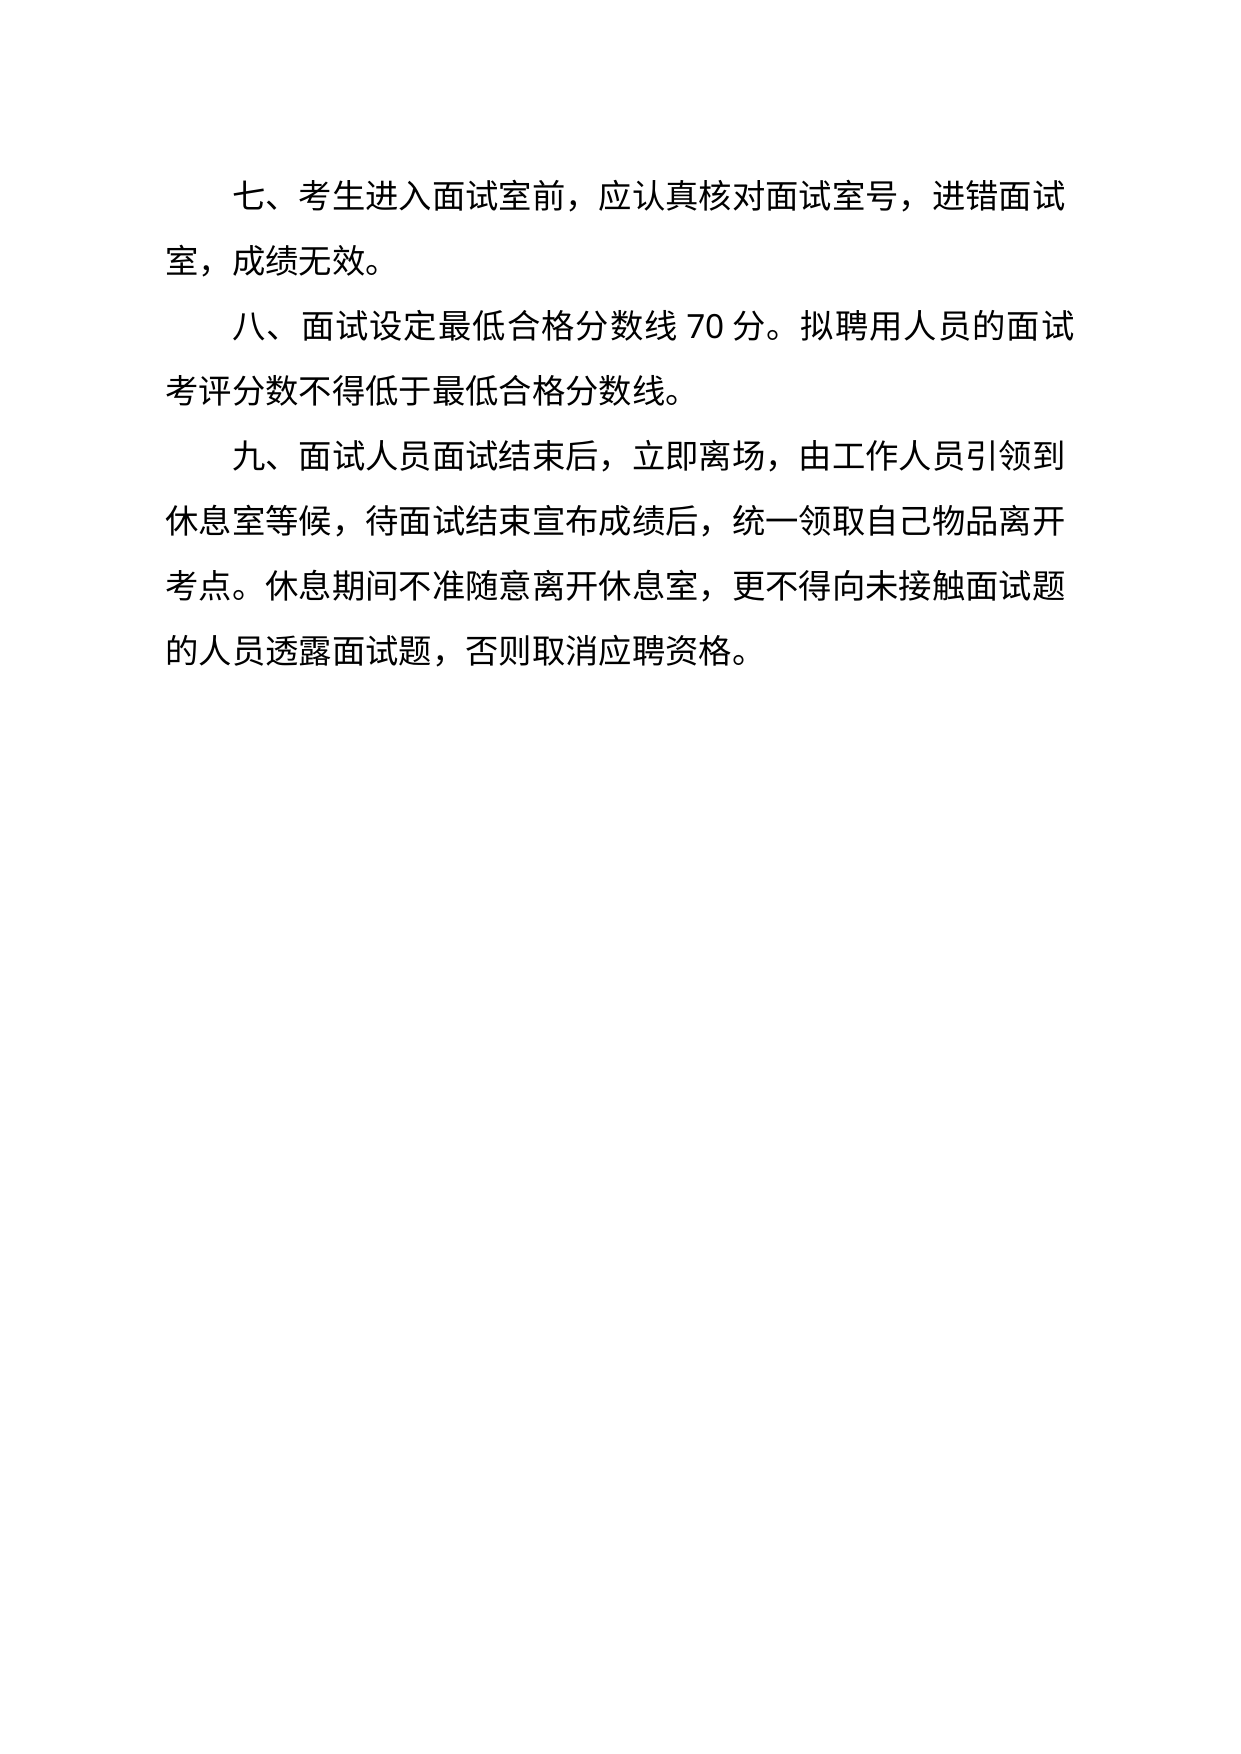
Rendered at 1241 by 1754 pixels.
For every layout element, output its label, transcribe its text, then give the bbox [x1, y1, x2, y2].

text 七、考生进入面试室前，应认真核对面试室号，进错面试室，成绩无效。 [165, 162, 1075, 292]
text 九、面试人员面试结束后，立即离场，由工作人员引领到休息室等候，待面试结束宣布成绩后，统一领取自己物品离开考点。休息期间不准随意离开休息室，更不得向未接触面试题的人员透露面试题，否则取消应聘资格。 [165, 422, 1075, 682]
text 八、面试设定最低合格分数线70分。拟聘用人员的面试考评分数不得低于最低合格分数线。 [165, 292, 1075, 422]
